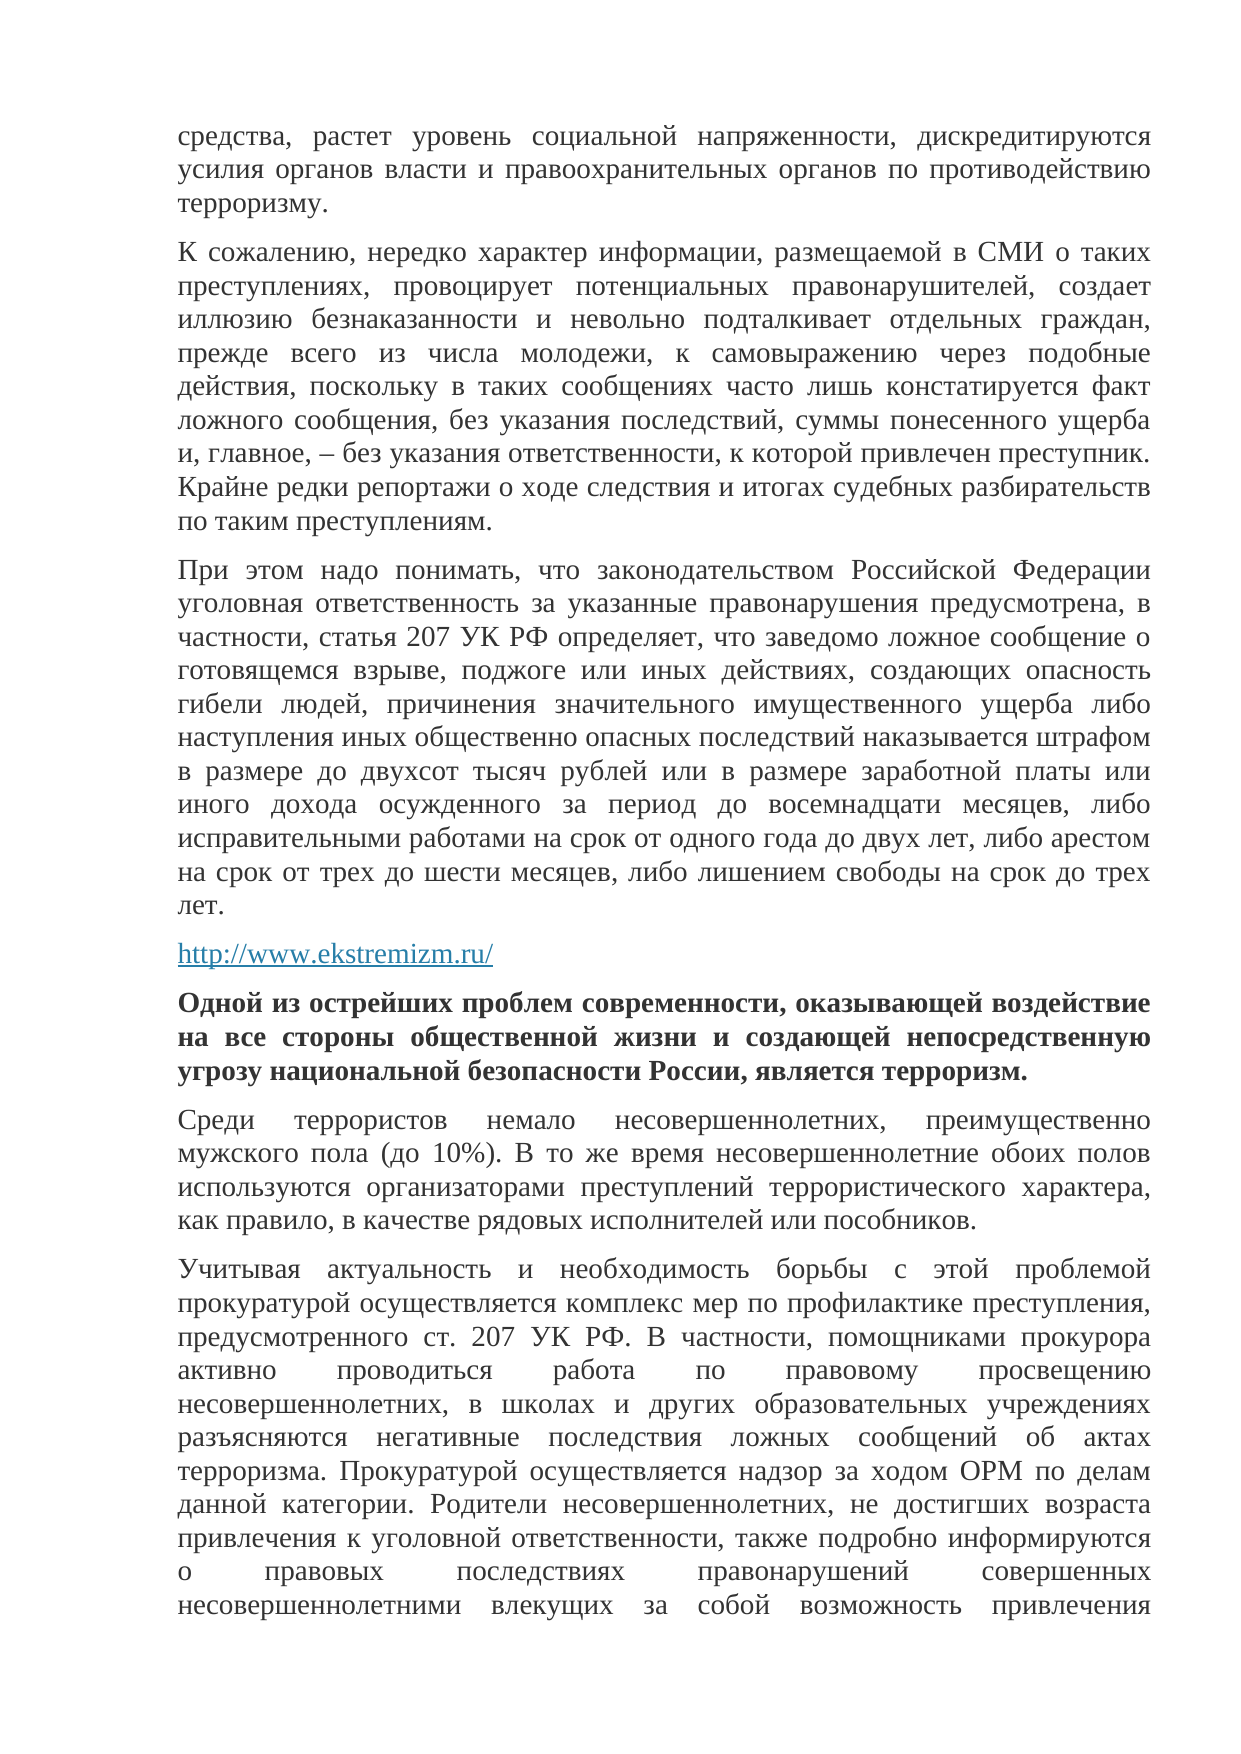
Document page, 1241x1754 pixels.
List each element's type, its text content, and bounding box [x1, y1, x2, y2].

text Одной из острейших проблем современности, оказывающей воздействие на все стороны общественной жизни и создающей непосредственную угрозу национальной безопасности России, является терроризм. [177, 986, 1152, 1086]
text Среди террористов немало несовершеннолетних, преимущественно мужского пола (до 10%). В то же время несовершеннолетние обоих полов используются организаторами преступлений террористического характера, как правило, в качестве рядовых исполнителей или пособников. [177, 1102, 1152, 1236]
text При этом надо понимать, что законодательством Российской Федерации уголовная ответственность за указанные правонарушения предусмотрена, в частности, статья 207 УК РФ определяет, что заведомо ложное сообщение о готовящемся взрыве, поджоге или иных действиях, создающих опасность гибели людей, причинения значительного имущественного ущерба либо наступления иных общественно опасных последствий наказывается штрафом в размере до двухсот тысяч рублей или в размере заработной платы или иного дохода осужденного за период до восемнадцати месяцев, либо исправительными работами на срок от одного года до двух лет, либо арестом на срок от трех до шести месяцев, либо лишением свободы на срок до трех лет. [177, 552, 1152, 921]
text http://www.ekstremizm.ru/ [177, 936, 1152, 970]
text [177, 1252, 1152, 1621]
text К сожалению, нередко характер информации, размещаемой в СМИ о таких преступлениях, провоцирует потенциальных правонарушителей, создает иллюзию безнаказанности и невольно подталкивает отдельных граждан, прежде всего из числа молодежи, к самовыражению через подобные действия, поскольку в таких сообщениях часто лишь констатируется факт ложного сообщения, без указания последствий, суммы понесенного ущерба и, главное, – без указания ответственности, к которой привлечен преступник. Крайне редки репортажи о ходе следствия и итогах судебных разбирательств по таким преступлениям. [177, 234, 1152, 536]
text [177, 118, 1152, 219]
